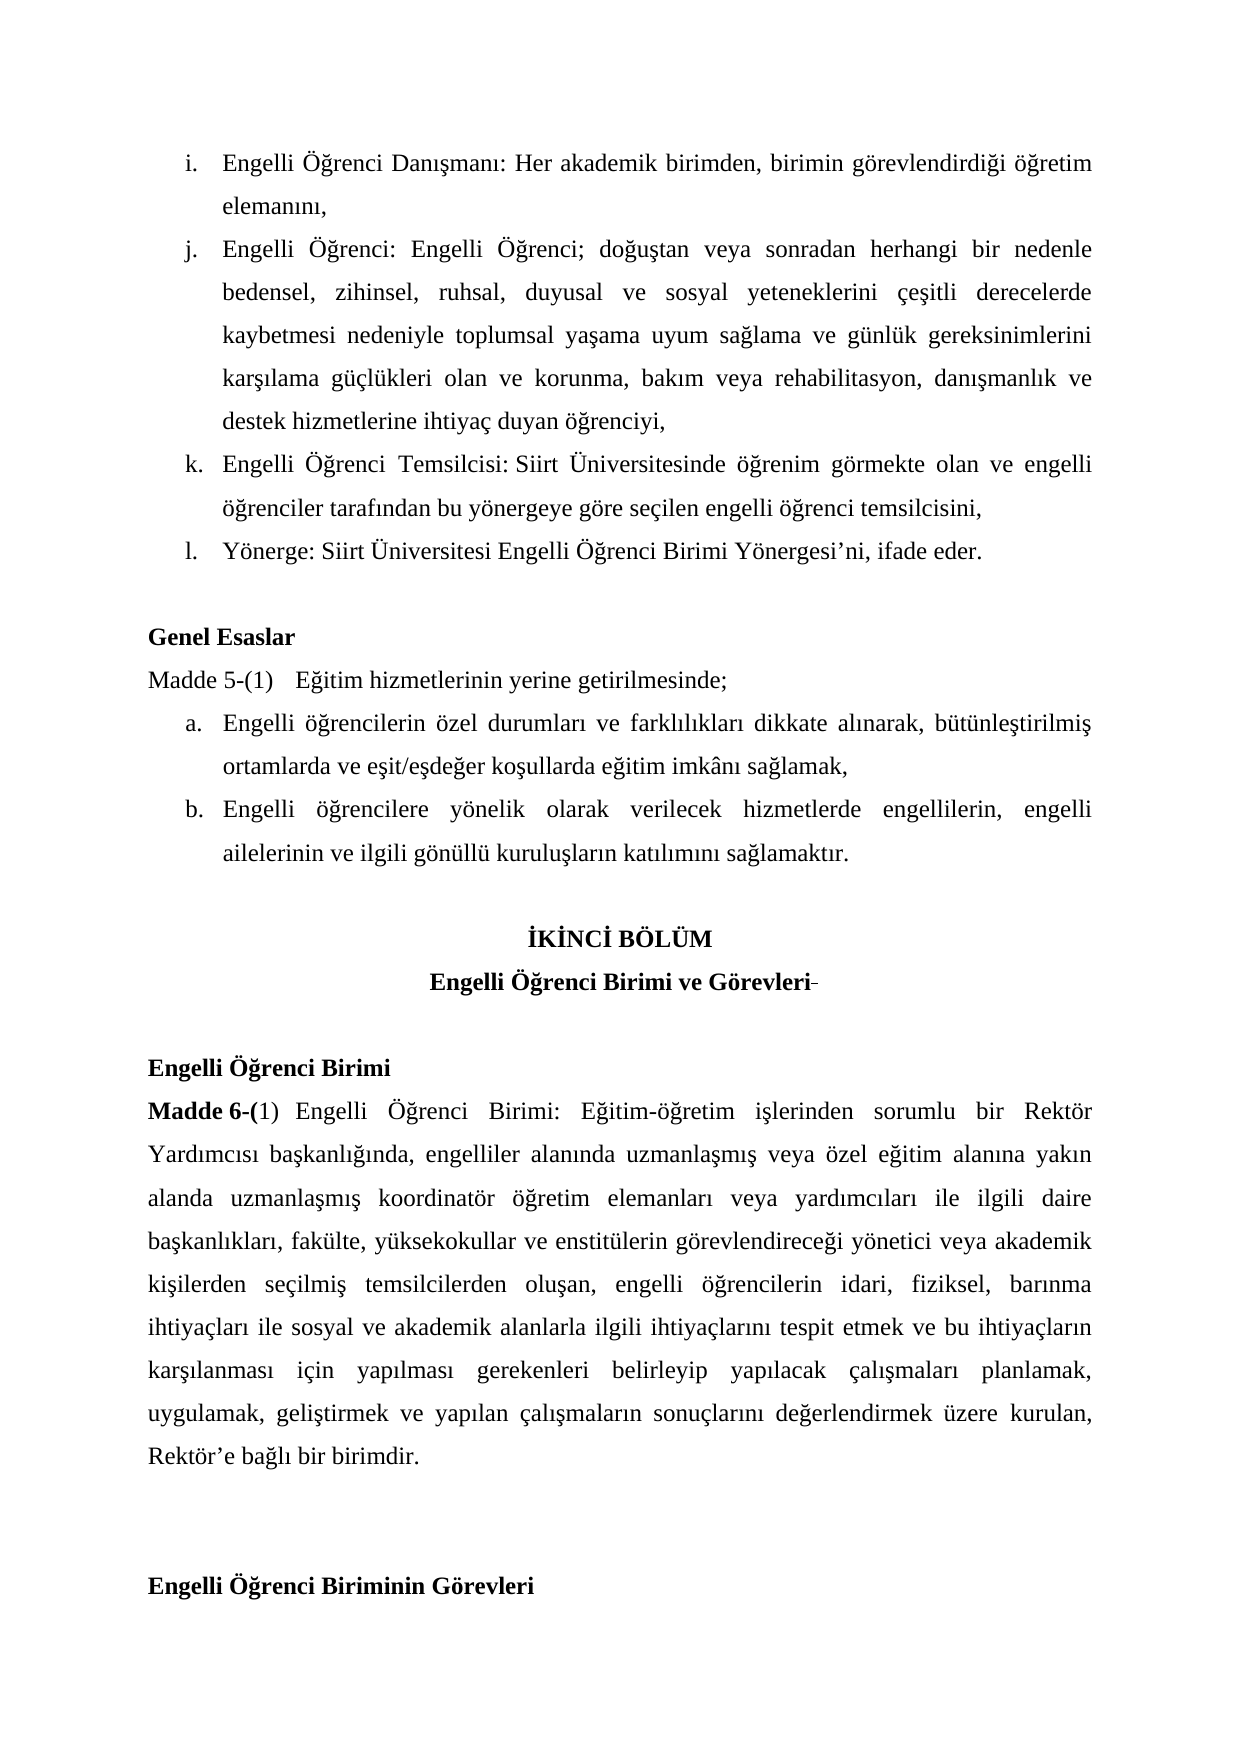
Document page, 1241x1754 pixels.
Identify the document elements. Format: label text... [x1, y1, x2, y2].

subtitle Madde 5-(1) Eğitim hizmetlerinin yerine getirilmesinde; [148, 665, 1093, 694]
text Madde 6-(1) Engelli Öğrenci Birimi: Eğitim-öğretim işlerinden sorumlu bir Rektör Yardımcısı başkanlığında, engelliler alanında uzmanlaşmış veya özel eğitim alanına yakın alanda uzmanlaşmış koordinatör öğretim elemanları veya yardımcıları ile ilgili daire başkanlıkları, fakülte, yüksekokullar ve enstitülerin görevlendireceği yönetici veya akademik kişilerden seçilmiş temsilcilerden oluşan, engelli öğrencilerin idari, fiziksel, barınma ihtiyaçları ile sosyal ve akademik alanlarla ilgili ihtiyaçlarını tespit etmek ve bu ihtiyaçların karşılanması için yapılması gerekenleri belirleyip yapılacak çalışmaları planlamak, uygulamak, geliştirmek ve yapılan çalışmaların sonuçlarını değerlendirmek üzere kurulan, Rektör’e bağlı bir birimdir. [148, 1096, 1093, 1470]
subtitle Engelli Öğrenci Birimi [148, 1053, 1093, 1082]
list Engelli Öğrenci Temsilcisi: Siirt Üniversitesinde öğrenim görmekte olan ve engelli öğrenciler tarafından bu yönergeye göre seçilen engelli öğrenci temsilcisini, [185, 449, 1093, 521]
subtitle İKİNCİ BÖLÜM [148, 924, 1093, 953]
list Engelli Öğrenci Danışmanı: Her akademik birimden, birimin görevlendirdiği öğretim elemanını, [185, 148, 1093, 219]
subtitle Engelli Öğrenci Birimi ve Görevleri [148, 967, 1093, 996]
list Engelli Öğrenci: Engelli Öğrenci; doğuştan veya sonradan herhangi bir nedenle bedensel, zihinsel, ruhsal, duyusal ve sosyal yeteneklerini çeşitli derecelerde kaybetmesi nedeniyle toplumsal yaşama uyum sağlama ve günlük gereksinimlerini karşılama güçlükleri olan ve korunma, bakım veya rehabilitasyon, danışmanlık ve destek hizmetlerine ihtiyaç duyan öğrenciyi, [185, 234, 1093, 435]
list Engelli öğrencilere yönelik olarak verilecek hizmetlerde engellilerin, engelli ailelerinin ve ilgili gönüllü kuruluşların katılımını sağlamaktır. [185, 794, 1093, 866]
text Engelli Öğrenci Biriminin Görevleri [148, 1571, 1093, 1599]
subtitle Engelli öğrencilerin özel durumları ve farklılıkları dikkate alınarak, bütünleştirilmiş ortamlarda ve eşit/eşdeğer koşullarda eğitim imkânı sağlamak, [185, 708, 1093, 780]
subtitle Genel Esaslar [148, 622, 1093, 651]
list Yönerge: Siirt Üniversitesi Engelli Öğrenci Birimi Yönergesi’ni, ifade eder. [185, 536, 1093, 564]
